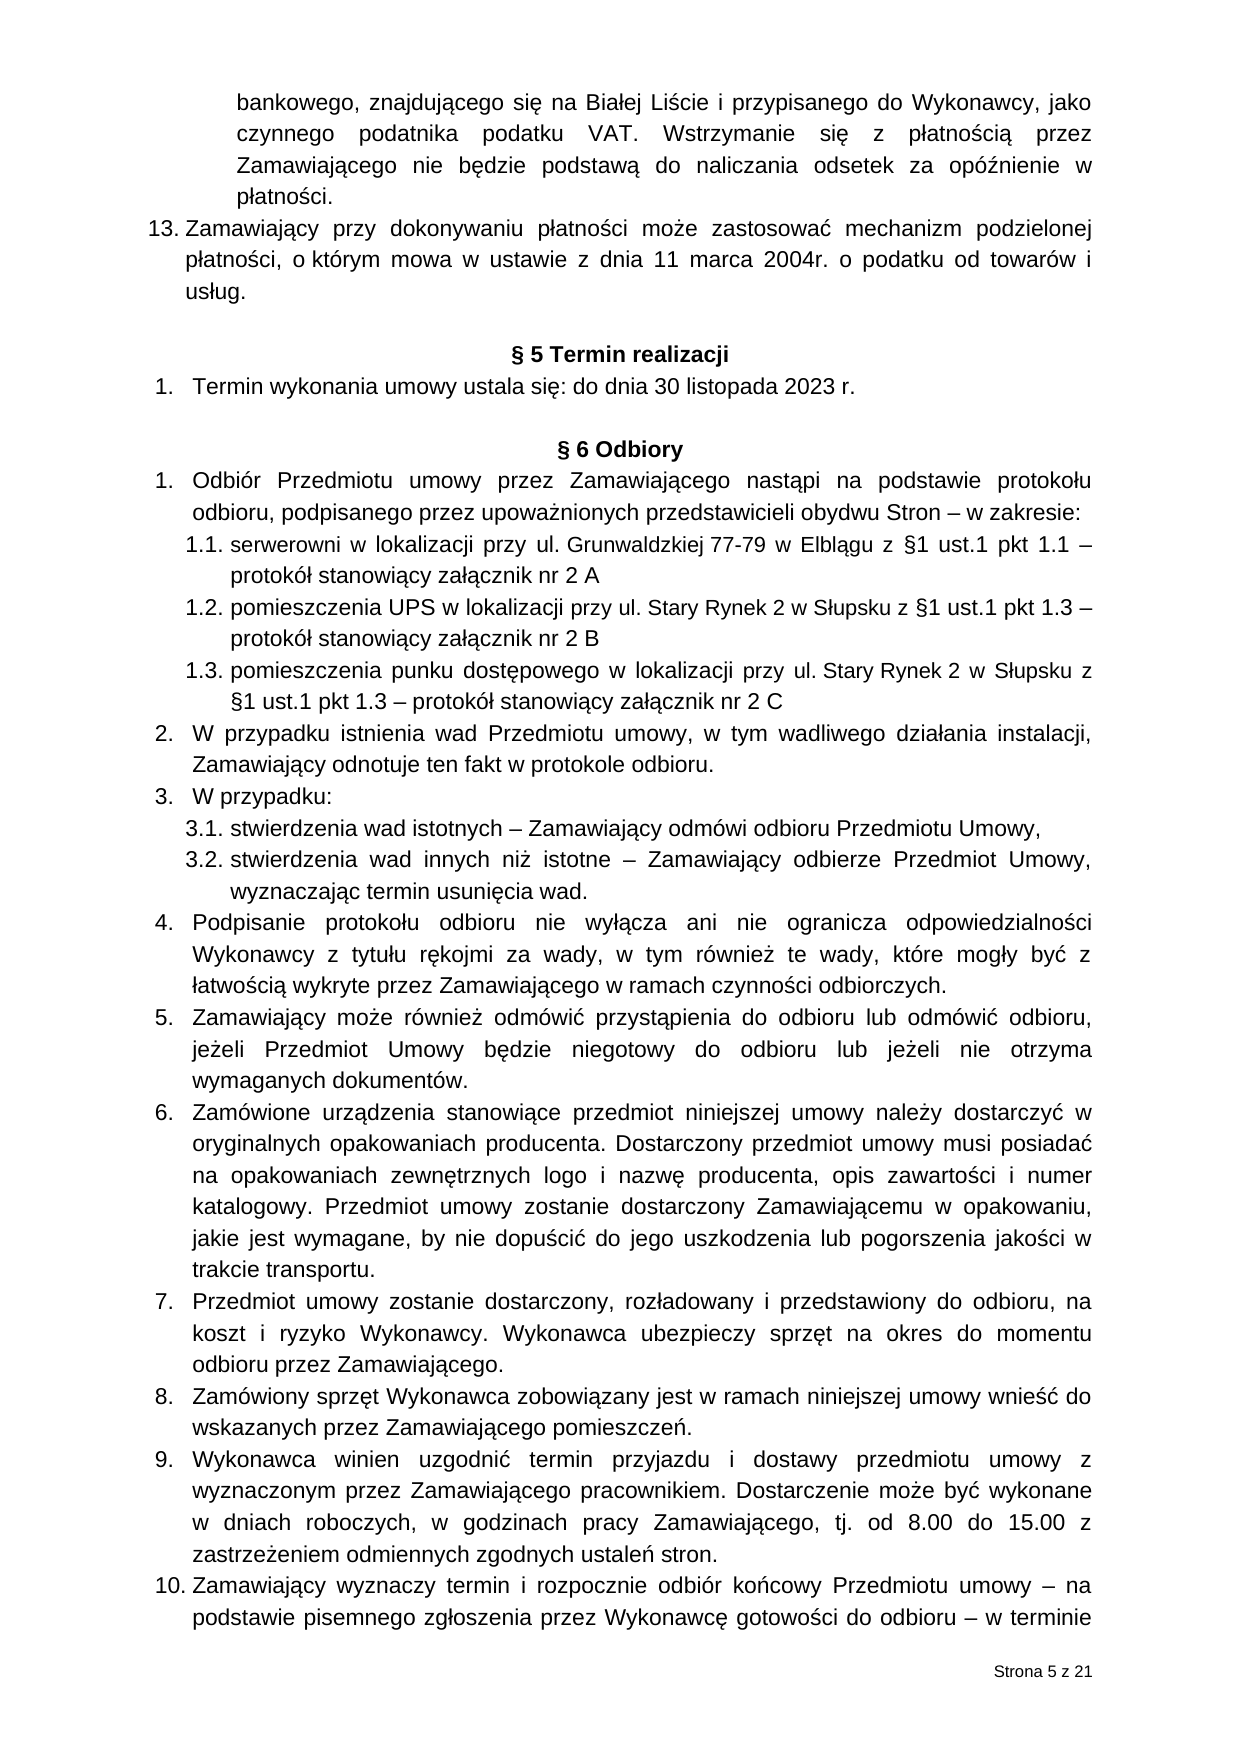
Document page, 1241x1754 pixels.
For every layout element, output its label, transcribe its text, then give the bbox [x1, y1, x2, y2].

list Podpisanie protokołu odbioru nie wyłącza ani nie ogranicza odpowiedzialności Wykonawcy z tytułu rękojmi za wady, w tym również te wady, które mogły być z łatwością wykryte przez Zamawiającego w ramach czynności odbiorczych. [154, 909, 1092, 999]
list Odbiór Przedmiotu umowy przez Zamawiającego nastąpi na podstawie protokołu odbioru, podpisanego przez upoważnionych przedstawicieli obydwu Stron – w zakresie: [154, 467, 1092, 525]
list Zamawiający może również odmówić przystąpienia do odbioru lub odmówić odbioru, jeżeli Przedmiot Umowy będzie niegotowy do odbioru lub jeżeli nie otrzyma wymaganych dokumentów. [154, 1004, 1092, 1093]
list stwierdzenia wad innych niż istotne – Zamawiający odbierze Przedmiot Umowy, wyznaczając termin usunięcia wad. [185, 846, 1092, 904]
list pomieszczenia UPS w lokalizacji przy ul. Stary Rynek 2 w Słupsku z §1 ust.1 pkt 1.3 – protokół stanowiący załącznik nr 2 B [185, 594, 1092, 652]
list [177, 89, 1092, 210]
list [154, 1572, 1092, 1630]
list Termin wykonania umowy ustala się: do dnia 30 listopada 2023 r. [154, 373, 1092, 399]
list stwierdzenia wad istotnych – Zamawiający odmówi odbioru Przedmiotu Umowy, [185, 814, 1092, 841]
list pomieszczenia punku dostępowego w lokalizacji przy ul. Stary Rynek 2 w Słupsku z §1 ust.1 pkt 1.3 – protokół stanowiący załącznik nr 2 C [185, 657, 1092, 715]
text § 6 Odbiory [148, 436, 1092, 462]
list Zamawiający przy dokonywaniu płatności może zastosować mechanizm podzielonej płatności, o którym mowa w ustawie z dnia 11 marca 2004r. o podatku od towarów i usług. [148, 215, 1092, 304]
list W przypadku: [154, 783, 1092, 809]
list Wykonawca winien uzgodnić termin przyjazdu i dostawy przedmiotu umowy z wyznaczonym przez Zamawiającego pracownikiem. Dostarczenie może być wykonane w dniach roboczych, w godzinach pracy Zamawiającego, tj. od 8.00 do 15.00 z zastrzeżeniem odmiennych zgodnych ustaleń stron. [154, 1446, 1092, 1567]
list Zamówiony sprzęt Wykonawca zobowiązany jest w ramach niniejszej umowy wnieść do wskazanych przez Zamawiającego pomieszczeń. [154, 1383, 1092, 1441]
list Zamówione urządzenia stanowiące przedmiot niniejszej umowy należy dostarczyć w oryginalnych opakowaniach producenta. Dostarczony przedmiot umowy musi posiadać na opakowaniach zewnętrznych logo i nazwę producenta, opis zawartości i numer katalogowy. Przedmiot umowy zostanie dostarczony Zamawiającemu w opakowaniu, jakie jest wymagane, by nie dopuścić do jego uszkodzenia lub pogorszenia jakości w trakcie transportu. [154, 1099, 1092, 1283]
text § 5 Termin realizacji [148, 341, 1092, 367]
list W przypadku istnienia wad Przedmiotu umowy, w tym wadliwego działania instalacji, Zamawiający odnotuje ten fakt w protokole odbioru. [154, 720, 1092, 778]
list Przedmiot umowy zostanie dostarczony, rozładowany i przedstawiony do odbioru, na koszt i ryzyko Wykonawcy. Wykonawca ubezpieczy sprzęt na okres do momentu odbioru przez Zamawiającego. [154, 1288, 1092, 1377]
list serwerowni w lokalizacji przy ul. Grunwaldzkiej 77-79 w Elblągu z §1 ust.1 pkt 1.1 – protokół stanowiący załącznik nr 2 A [185, 531, 1092, 588]
